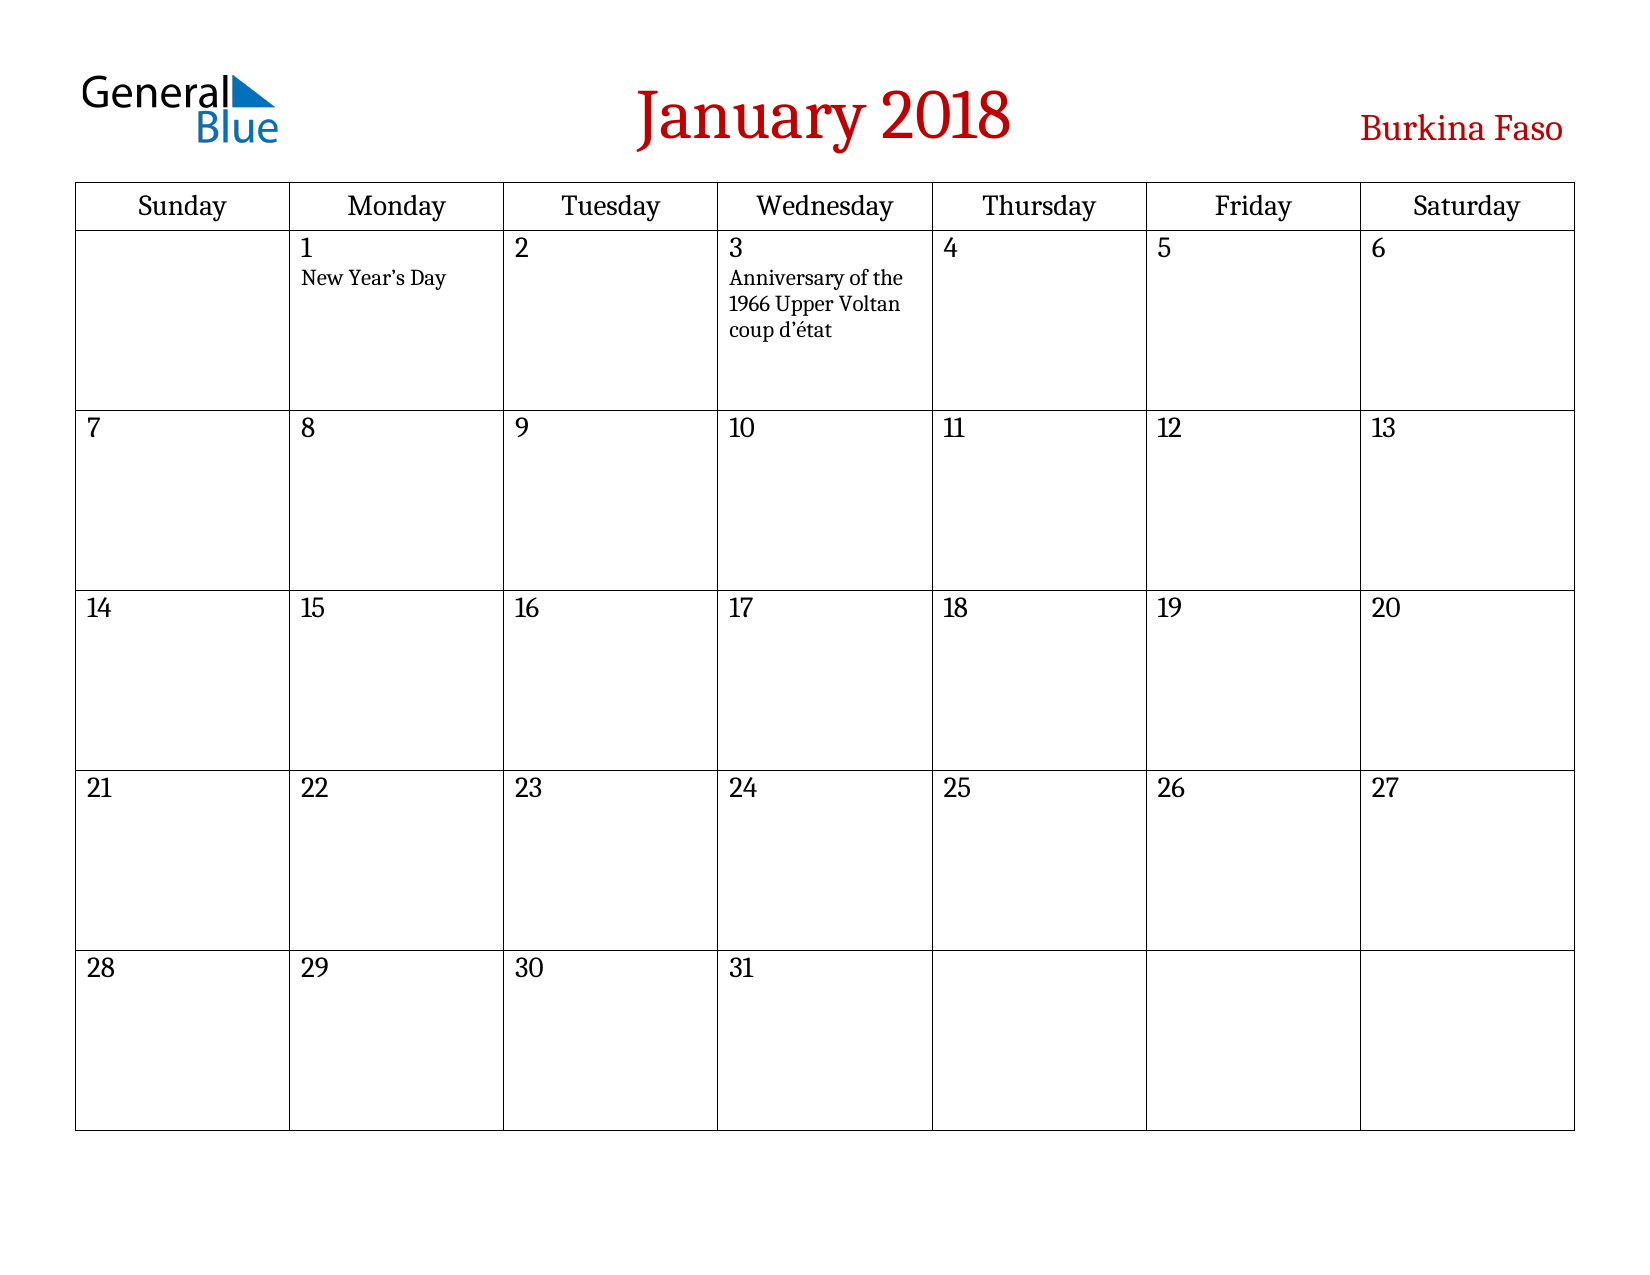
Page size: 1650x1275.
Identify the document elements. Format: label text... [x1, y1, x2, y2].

table_cell Thursday [933, 183, 1146, 230]
table_cell [1147, 625, 1360, 770]
table_cell [504, 265, 717, 410]
table_cell 10 [718, 411, 932, 444]
table_cell [1361, 445, 1574, 590]
table_cell Saturday [1361, 183, 1574, 230]
table_cell [504, 625, 717, 770]
table_cell 11 [933, 411, 1146, 444]
table_cell [504, 985, 717, 1130]
table_cell 1 [290, 231, 503, 264]
table_cell 16 [504, 591, 717, 625]
table_cell [290, 985, 503, 1130]
table_cell [1147, 805, 1360, 950]
table_cell [1147, 265, 1360, 410]
table_cell [290, 625, 503, 770]
table_cell Tuesday [504, 183, 717, 230]
table_cell [1361, 985, 1574, 1130]
table_header [76, 75, 503, 182]
table_cell [933, 951, 1146, 985]
table_cell 15 [290, 591, 503, 625]
table_cell [1147, 445, 1360, 590]
table_cell 5 [1147, 231, 1360, 264]
table_cell [1147, 951, 1360, 985]
picture [82, 75, 278, 143]
table_cell 28 [76, 951, 289, 985]
table_cell [1361, 951, 1574, 985]
table_cell 2 [504, 231, 717, 264]
table_cell 20 [1361, 591, 1574, 625]
table_cell [1361, 625, 1574, 770]
table_cell 24 [718, 771, 932, 805]
table_cell 31 [718, 951, 932, 985]
table_cell [1361, 265, 1574, 410]
table_cell 22 [290, 771, 503, 805]
table_cell [504, 445, 717, 590]
table_cell [1147, 985, 1360, 1130]
table_cell 23 [504, 771, 717, 805]
table_cell 30 [504, 951, 717, 985]
table_cell 27 [1361, 771, 1574, 805]
table_cell 7 [76, 411, 289, 444]
table_cell 4 [933, 231, 1146, 264]
table_cell Wednesday [718, 183, 932, 230]
table_cell Friday [1147, 183, 1360, 230]
table_cell [76, 445, 289, 590]
table_cell Anniversary of the 1966 Upper Voltan coup d’état [718, 265, 932, 410]
table_cell 6 [1361, 231, 1574, 264]
table_cell [718, 445, 932, 590]
table_cell [933, 985, 1146, 1130]
table_cell 18 [933, 591, 1146, 625]
table_header Burkina Faso [1146, 75, 1574, 182]
table_cell 9 [504, 411, 717, 444]
table_cell [933, 805, 1146, 950]
table_cell 26 [1147, 771, 1360, 805]
table_cell [76, 265, 289, 410]
table_cell Sunday [76, 183, 289, 230]
table_cell 13 [1361, 411, 1574, 444]
table_cell [76, 231, 289, 264]
table_cell 29 [290, 951, 503, 985]
table_header January 2018 [504, 75, 1146, 182]
table_cell [933, 625, 1146, 770]
table_cell [718, 985, 932, 1130]
table_cell 3 [718, 231, 932, 264]
table_cell 19 [1147, 591, 1360, 625]
table_cell [76, 805, 289, 950]
table_cell 8 [290, 411, 503, 444]
table_cell Monday [290, 183, 503, 230]
table_cell [76, 625, 289, 770]
table_cell [718, 805, 932, 950]
table_cell [1361, 805, 1574, 950]
table_cell 17 [718, 591, 932, 625]
table_cell 12 [1147, 411, 1360, 444]
table_cell 25 [933, 771, 1146, 805]
table_cell 14 [76, 591, 289, 625]
table_cell [504, 805, 717, 950]
table_cell [933, 265, 1146, 410]
table_cell [290, 805, 503, 950]
table_cell [933, 445, 1146, 590]
table_cell New Year’s Day [290, 265, 503, 410]
table_cell [290, 445, 503, 590]
table_cell [718, 625, 932, 770]
table_cell [76, 985, 289, 1130]
table_cell 21 [76, 771, 289, 805]
